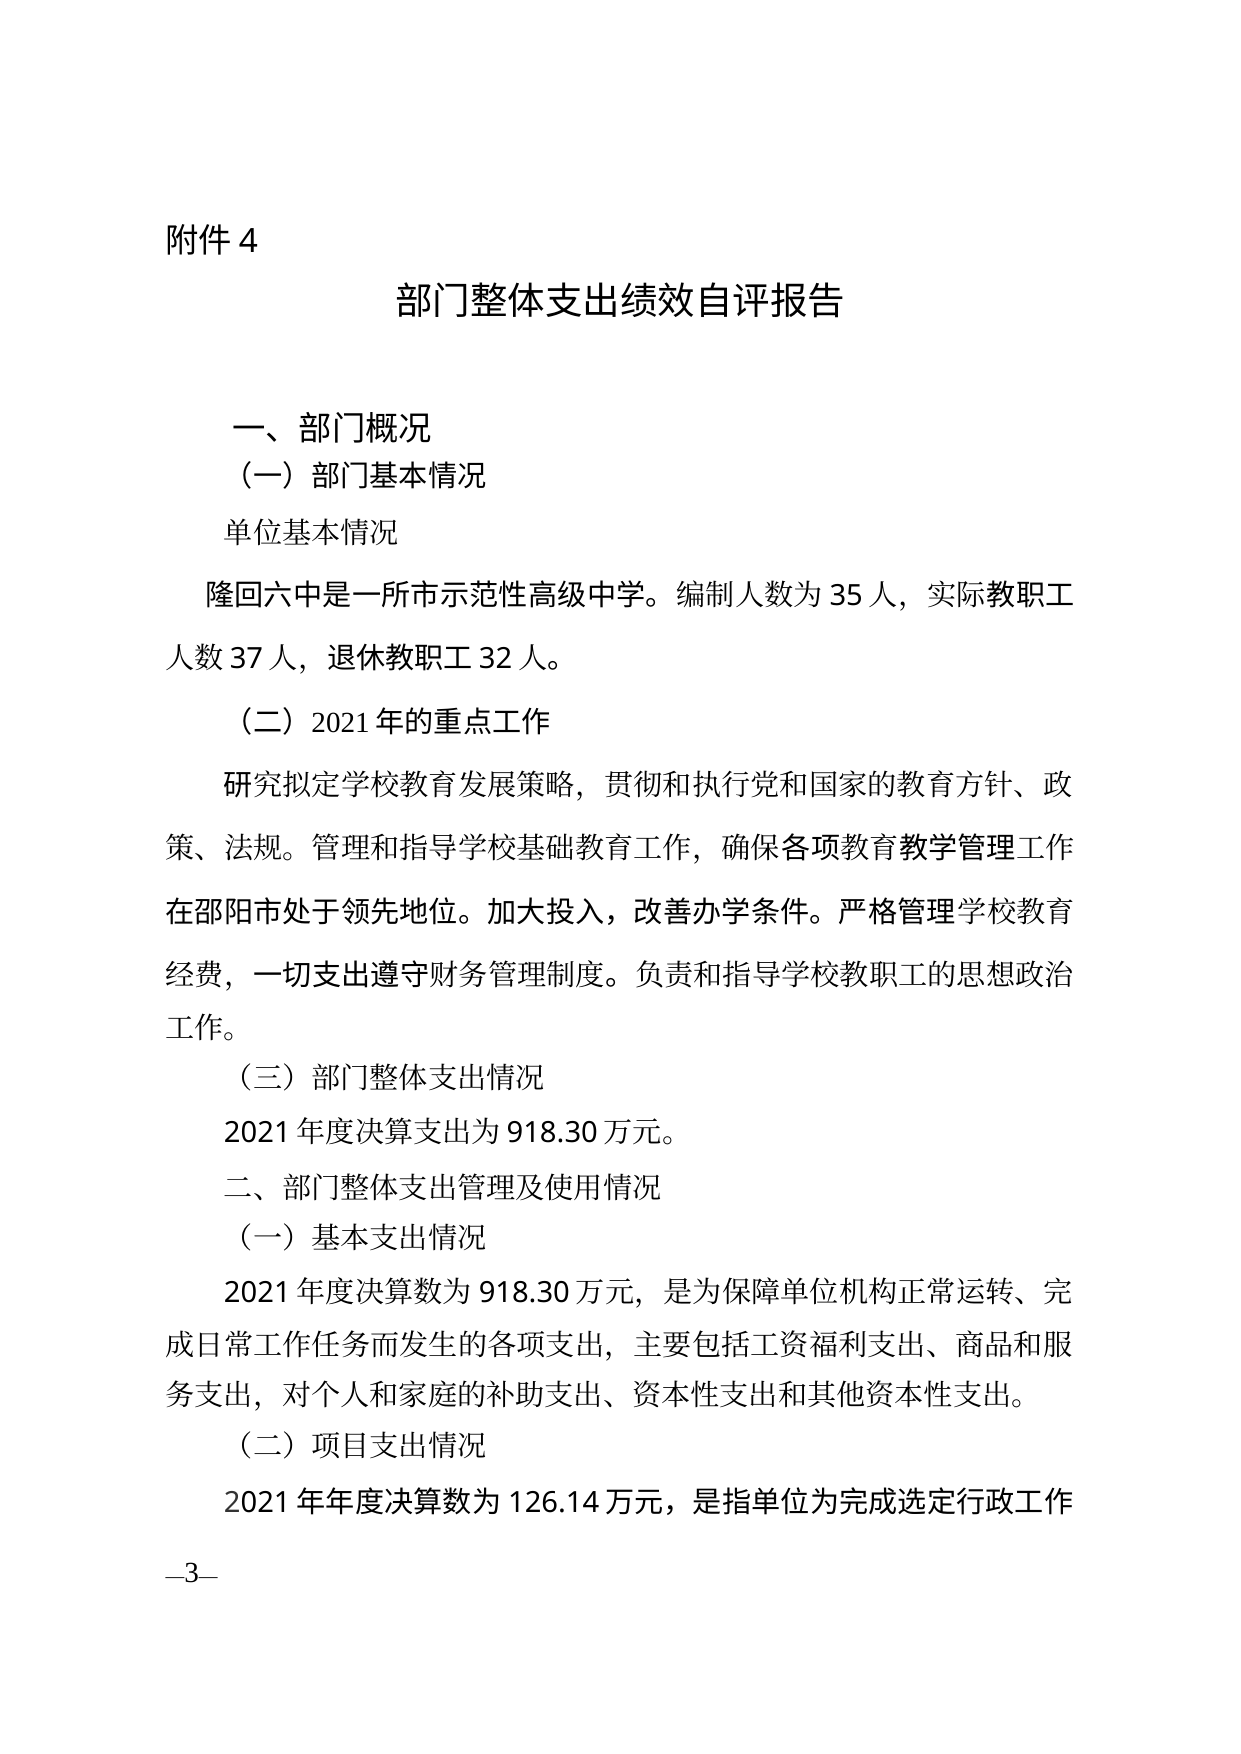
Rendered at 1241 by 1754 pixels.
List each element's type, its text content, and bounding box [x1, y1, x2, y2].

text （一）部门基本情况 [165, 453, 1075, 495]
text 一、部门概况 [165, 390, 1075, 453]
text （二）项目支出情况 [165, 1429, 1075, 1462]
text 部门整体支出绩效自评报告 [165, 264, 1075, 327]
text 研究拟定学校教育发展策略，贯彻和执行党和国家的教育方针、政策、法规。管理和指导学校基础教育工作，确保各项教育教学管理工作在邵阳市处于领先地位。加大投入，改善办学条件。严格管理学校教育经费，一切支出遵守财务管理制度。负责和指导学校教职工的思想政治工作。 [165, 762, 1075, 1044]
text 2021年度决算支出为918.30万元。 [165, 1112, 1075, 1151]
text 单位基本情况 隆回六中是一所市示范性高级中学。编制人数为35人，实际教职工人数37人，退休教职工32人。 [165, 516, 1075, 677]
text （二）2021年的重点工作 [165, 698, 1075, 740]
text 二、部门整体支出管理及使用情况 [165, 1171, 1075, 1204]
text 附件4 [165, 206, 1075, 264]
text （一）基本支出情况 [165, 1221, 1075, 1255]
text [165, 1479, 1075, 1521]
text （三）部门整体支出情况 [165, 1061, 1075, 1095]
text 2021年度决算数为918.30万元，是为保障单位机构正常运转、完成日常工作任务而发生的各项支出，主要包括工资福利支出、商品和服务支出，对个人和家庭的补助支出、资本性支出和其他资本性支出。 [165, 1272, 1075, 1412]
